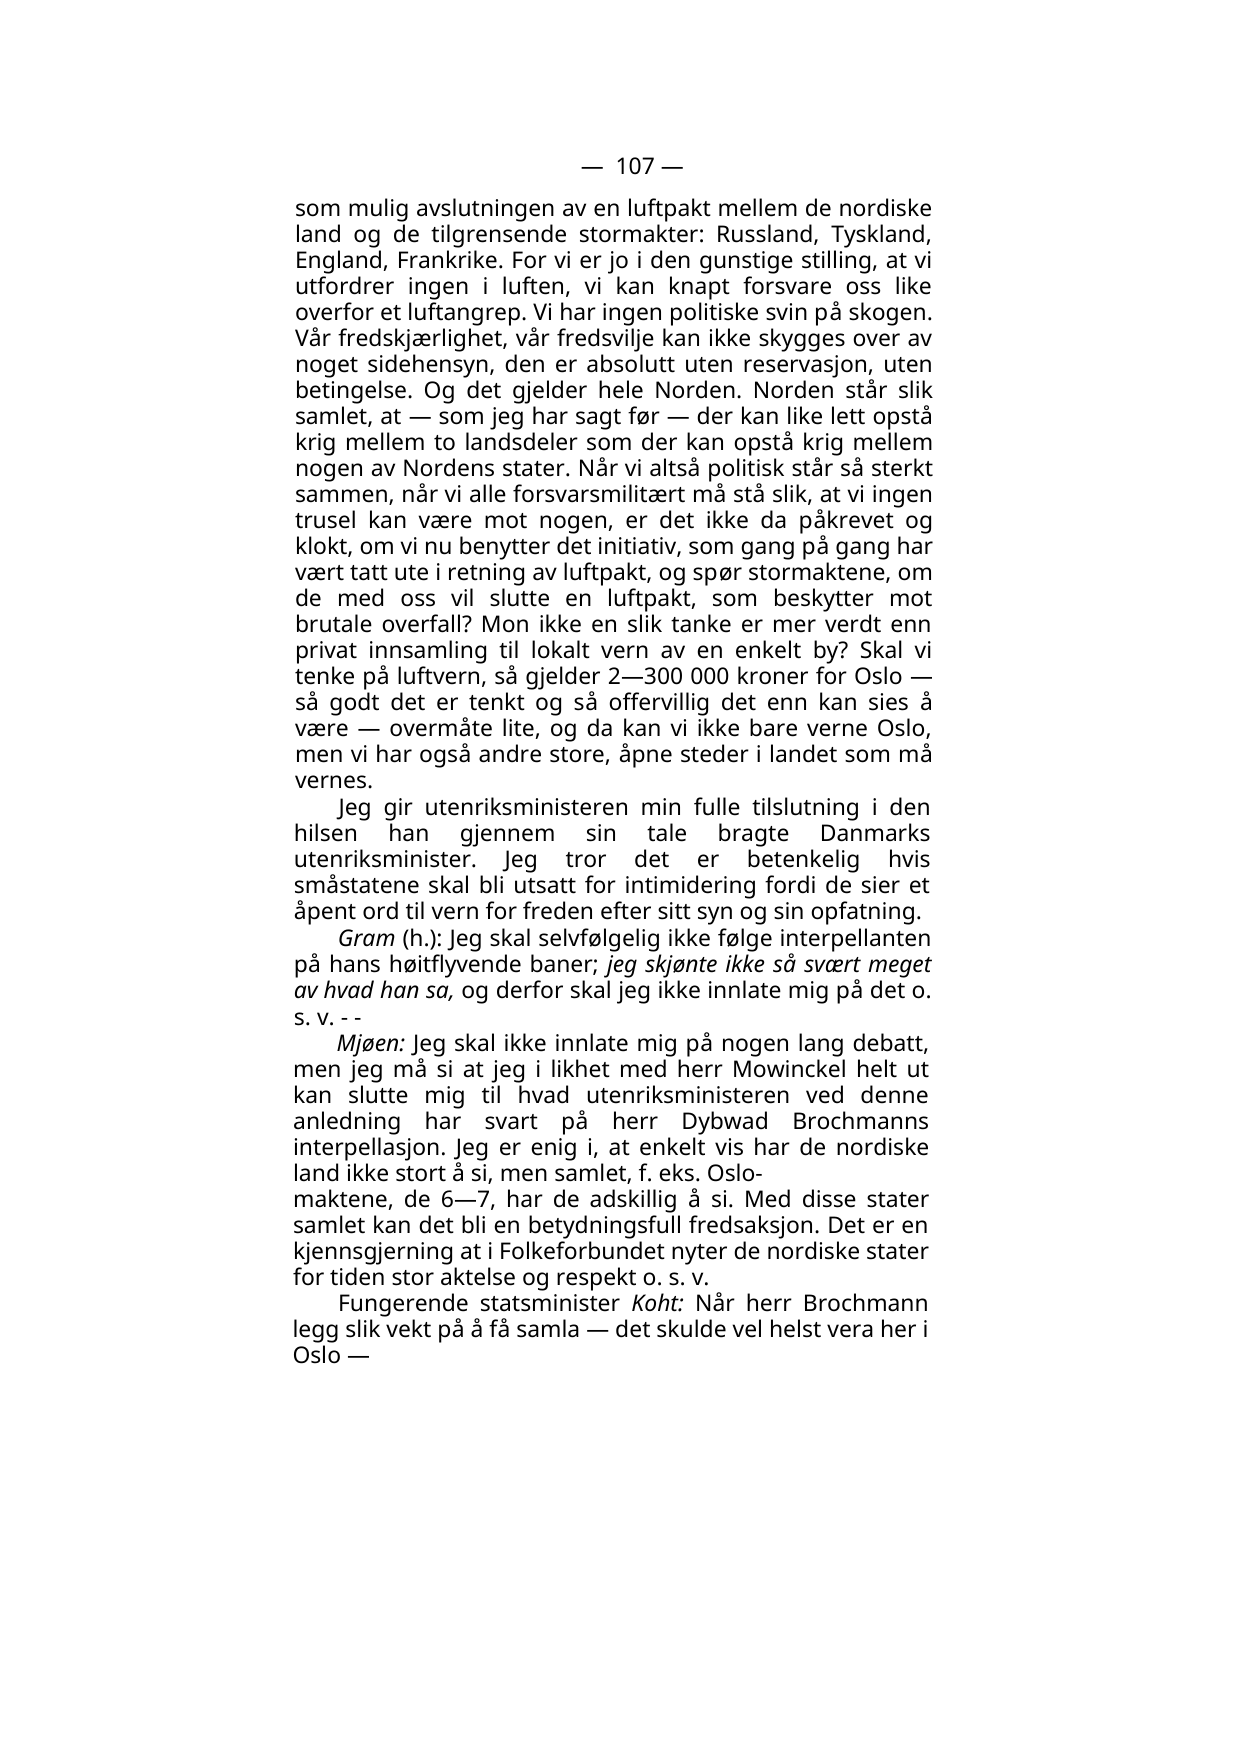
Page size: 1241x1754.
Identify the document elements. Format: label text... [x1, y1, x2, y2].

text Jeg gir utenriksministeren min fulle tilslutning i den hilsen han gjennem sin tale bragte Danmarks utenriksminister. Jeg tror det er betenkelig hvis småstatene skal bli utsatt for intimidering fordi de sier et åpent ord til vern for freden efter sitt syn og sin opfatning. [294, 795, 931, 925]
text Mjøen: Jeg skal ikke innlate mig på nogen lang debatt, men jeg må si at jeg i likhet med herr Mowinckel helt ut kan slutte mig til hvad utenriksministeren ved denne anledning har svart på herr Dybwad Brochmanns interpellasjon. Jeg er enig i, at enkelt vis har de nordiske land ikke stort å si, men samlet, f. eks. Oslo- maktene, de 6—7, har de adskillig å si. Med disse stater samlet kan det bli en betydningsfull fredsaksjon. Det er en kjennsgjerning at i Folkeforbundet nyter de nordiske stater for tiden stor aktelse og respekt o. s. v. [293, 1030, 929, 1291]
text Fungerende statsminister Koht: Når herr Brochmann legg slik vekt på å få samla — det skulde vel helst vera her i Oslo — [292, 1291, 929, 1369]
text som mulig avslutningen av en luftpakt mellem de nordiske land og de tilgrensende stormakter: Russland, Tyskland, England, Frankrike. For vi er jo i den gunstige stilling, at vi utfordrer ingen i luften, vi kan knapt forsvare oss like overfor et luftangrep. Vi har ingen politiske svin på skogen. Vår fredskjærlighet, vår fredsvilje kan ikke skygges over av noget sidehensyn, den er absolutt uten reservasjon, uten betingelse. Og det gjelder hele Norden. Norden står slik samlet, at — som jeg har sagt før — der kan like lett opstå krig mellem to landsdeler som der kan opstå krig mellem nogen av Nordens stater. Når vi altså politisk står så sterkt sammen, når vi alle forsvarsmilitært må stå slik, at vi ingen trusel kan være mot nogen, er det ikke da påkrevet og klokt, om vi nu benytter det initiativ, som gang på gang har vært tatt ute i retning av luftpakt, og spør stormaktene, om de med oss vil slutte en luftpakt, som beskytter mot brutale overfall? Mon ikke en slik tanke er mer verdt enn privat innsamling til lokalt vern av en enkelt by? Skal vi tenke på luftvern, så gjelder 2—300 000 kroner for Oslo — så godt det er tenkt og så offervillig det enn kan sies å være — overmåte lite, og da kan vi ikke bare verne Oslo, men vi har også andre store, åpne steder i landet som må vernes. [295, 195, 933, 794]
text Gram (h.): Jeg skal selvfølgelig ikke følge interpellanten på hans høitflyvende baner; jeg skjønte ikke så svært meget av hvad han sa, og derfor skal jeg ikke innlate mig på det o. s. v. - - [294, 926, 931, 1030]
text — 107 — [292, 150, 926, 181]
